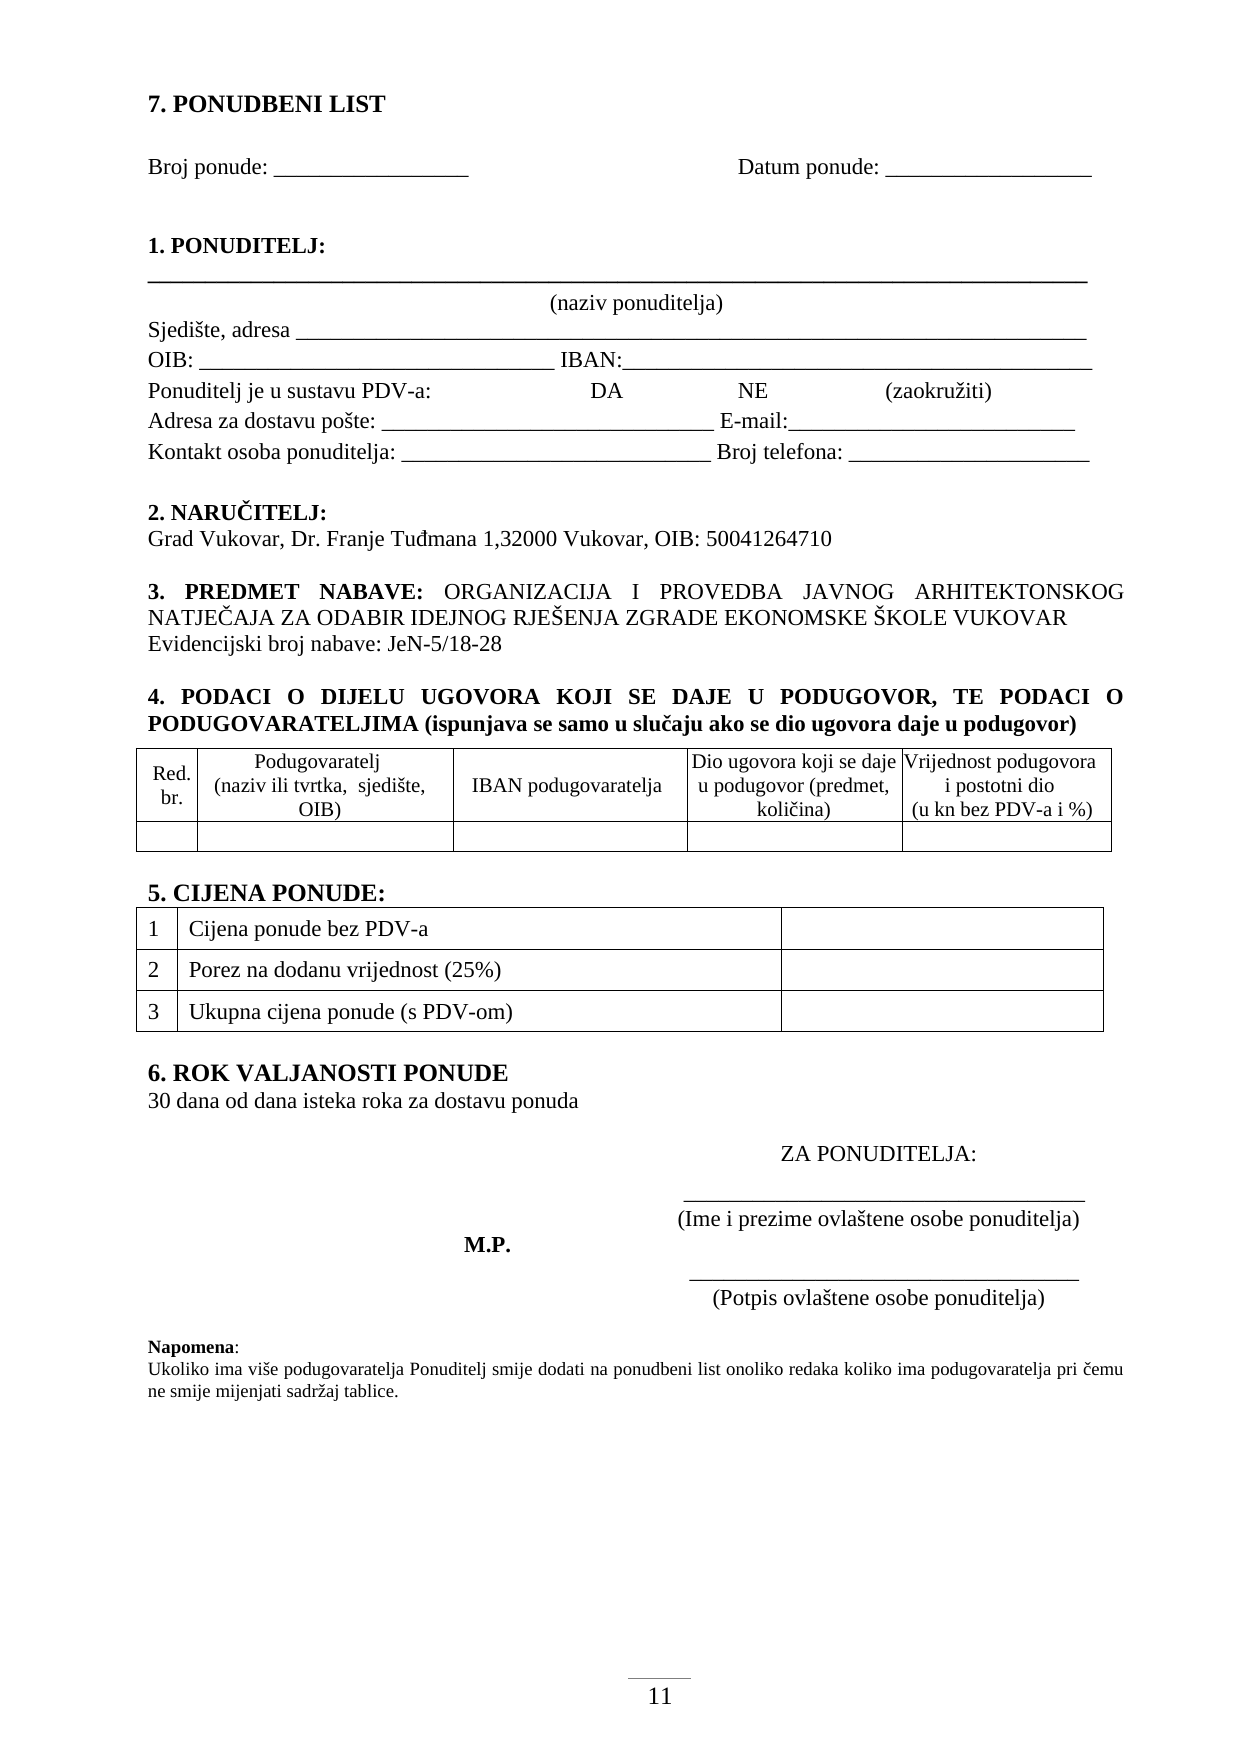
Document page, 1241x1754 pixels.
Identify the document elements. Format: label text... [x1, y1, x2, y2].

text 30 dana od dana isteka roka za dostavu ponuda [148, 1087, 1122, 1114]
text Ponuditelj je u sustavu PDV-a: DA NE (zaokružiti) [148, 377, 1125, 403]
text (Ime i prezime ovlaštene osobe ponuditelja) [635, 1205, 1122, 1231]
text __________________________________ [635, 1257, 1122, 1284]
text OIB: _______________________________ IBAN:_________________________________________ [148, 346, 1125, 372]
text 2. NARUČITELJ: [148, 499, 1125, 525]
text 1. PONUDITELJ: __________________________________________________________________________________ [148, 232, 1125, 285]
text Kontakt osoba ponuditelja: ___________________________ Broj telefona: _____________________ [148, 438, 1125, 464]
text Napomena: [148, 1336, 1125, 1358]
text 7. PONUDBENI LIST [148, 89, 1122, 117]
text ___________________________________ [635, 1178, 1122, 1205]
table_cell [454, 822, 687, 851]
text 6. ROK VALJANOSTI PONUDE [148, 1058, 1122, 1087]
table_cell [198, 822, 453, 851]
table_header Dio ugovora koji se daje u podugovor (predmet, količina) [688, 749, 902, 821]
table_cell Porez na dodanu vrijednost (25%) [178, 950, 781, 990]
text (naziv ponuditelja) [148, 289, 1125, 316]
text ZA PONUDITELJA: [635, 1140, 1122, 1166]
table_cell [137, 822, 197, 851]
text 3. PREDMET NABAVE: ORGANIZACIJA I PROVEDBA JAVNOG ARHITEKTONSKOG NATJEČAJA ZA ODABIR IDEJNOG RJEŠENJA ZGRADE EKONOMSKE ŠKOLE VUKOVAR [148, 578, 1125, 631]
text 5. CIJENA PONUDE: [148, 878, 1122, 907]
table_header Vrijednost podugovora i postotni dio (u kn bez PDV-a i %) [903, 749, 1111, 821]
text Evidencijski broj nabave: JeN-5/18-28 [148, 631, 1125, 657]
text 4. PODACI O DIJELU UGOVORA KOJI SE DAJE U PODUGOVOR, TE PODACI O PODUGOVARATELJIMA (ispunjava se samo u slučaju ako se dio ugovora daje u podugovor) [148, 683, 1125, 736]
table_cell [903, 822, 1111, 851]
table_cell 2 [137, 950, 177, 990]
table_header Podugovaratelj (naziv ili tvrtka, sjedište, OIB) [198, 749, 453, 821]
table_cell [782, 950, 1103, 990]
text Broj ponude: _________________ Datum ponude: __________________ [148, 153, 1122, 180]
text Sjedište, adresa _____________________________________________________________________ [148, 316, 1125, 342]
table_cell 3 [137, 991, 177, 1031]
text M.P. [148, 1231, 827, 1257]
table_cell Ukupna cijena ponude (s PDV-om) [178, 991, 781, 1031]
text (Potpis ovlaštene osobe ponuditelja) [635, 1284, 1122, 1310]
table_header [782, 908, 1103, 948]
text Adresa za dostavu pošte: _____________________________ E-mail:_________________________ [148, 407, 1125, 433]
table_header 1 [137, 908, 177, 948]
table_cell [688, 822, 902, 851]
table_header Cijena ponude bez PDV-a [178, 908, 781, 948]
table_header Red. br. [137, 749, 197, 821]
table_header IBAN podugovaratelja [454, 749, 687, 821]
text Ukoliko ima više podugovaratelja Ponuditelj smije dodati na ponudbeni list onoliko redaka koliko ima podugovaratelja pri čemu ne smije mijenjati sadržaj tablice. [148, 1358, 1125, 1401]
text Grad Vukovar, Dr. Franje Tuđmana 1,32000 Vukovar, OIB: 50041264710 [148, 525, 1125, 551]
table_cell [782, 991, 1103, 1031]
